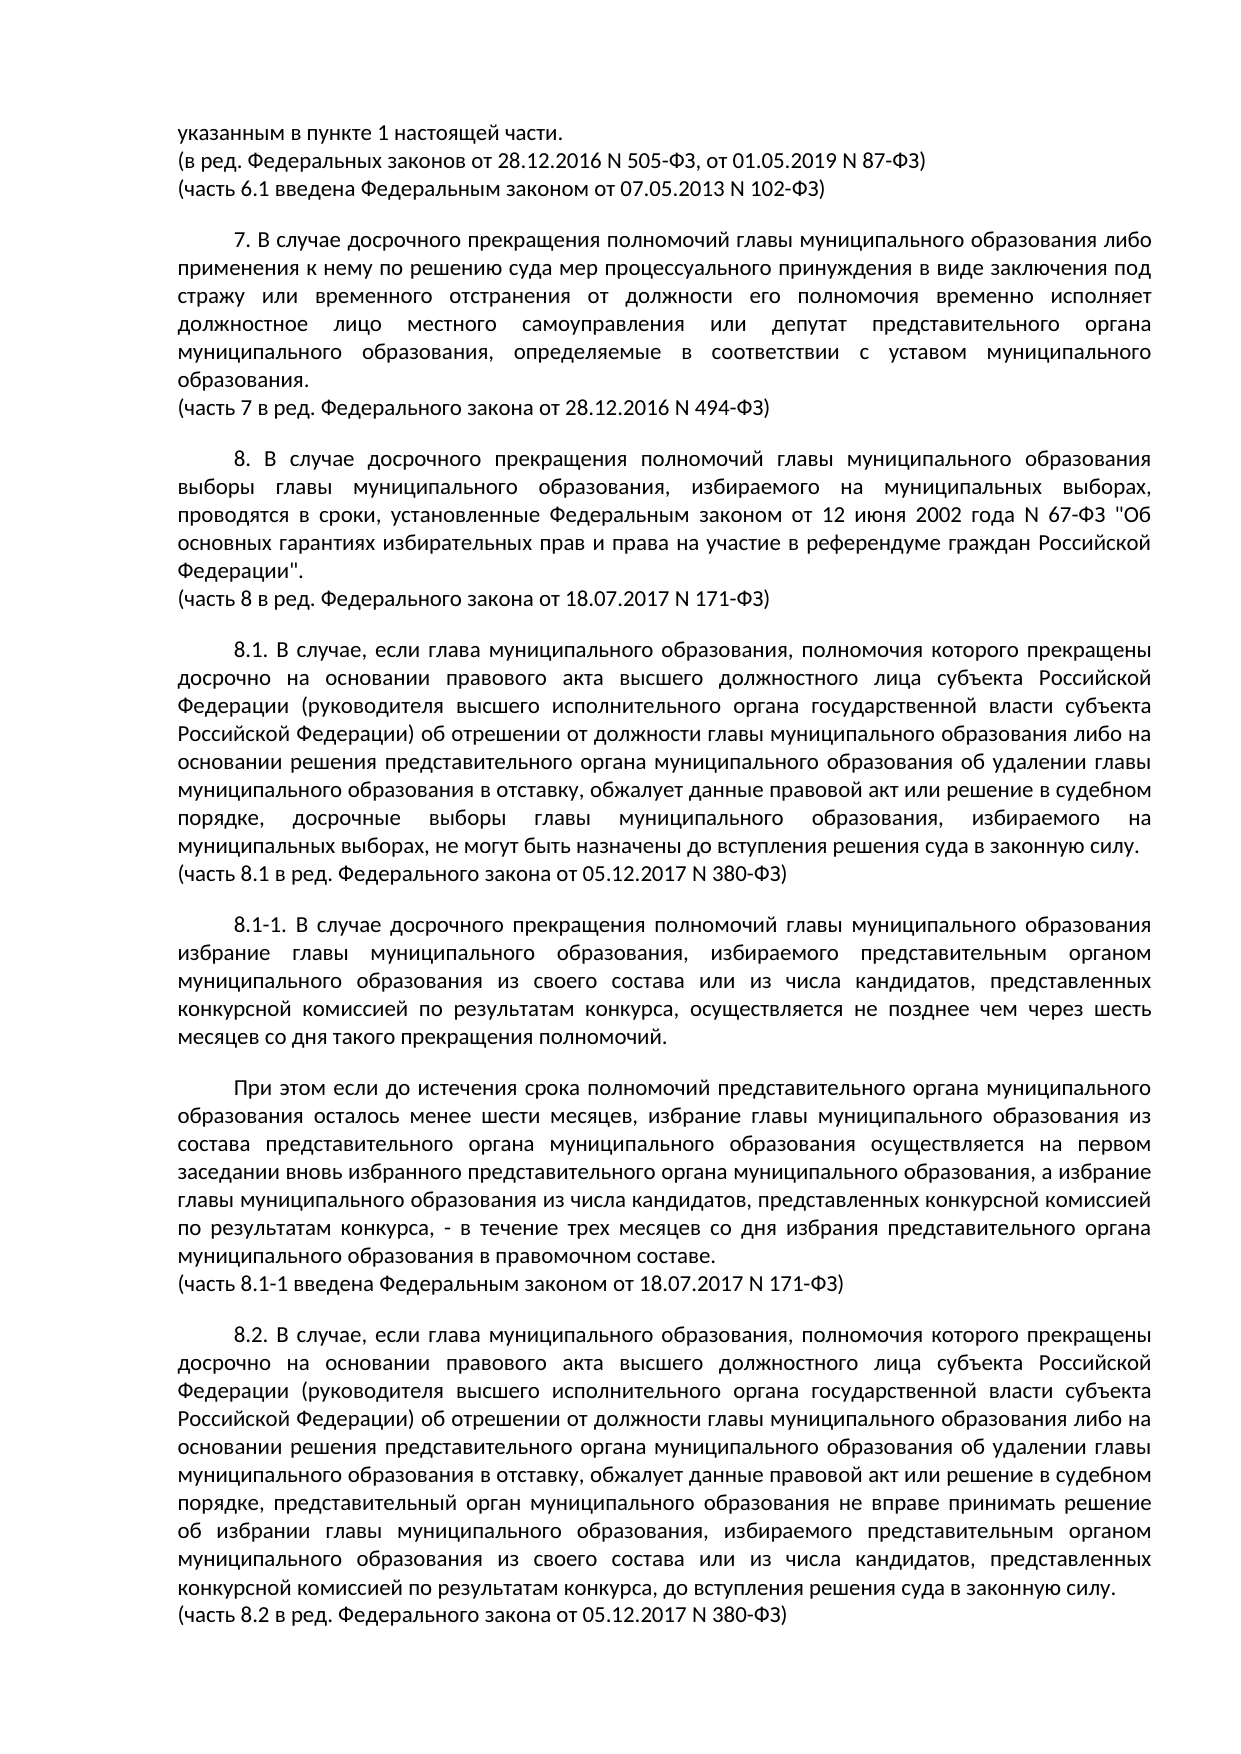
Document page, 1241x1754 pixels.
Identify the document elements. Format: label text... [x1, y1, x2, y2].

text (часть 7 в ред. Федерального закона от 28.12.2016 N 494-ФЗ) [177, 393, 1152, 421]
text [177, 118, 1152, 146]
text 8. В случае досрочного прекращения полномочий главы муниципального образования выборы главы муниципального образования, избираемого на муниципальных выборах, проводятся в сроки, установленные Федеральным законом от 12 июня 2002 года N 67-ФЗ "Об основных гарантиях избирательных прав и права на участие в референдуме граждан Российской Федерации". [177, 444, 1152, 584]
text 8.1. В случае, если глава муниципального образования, полномочия которого прекращены досрочно на основании правового акта высшего должностного лица субъекта Российской Федерации (руководителя высшего исполнительного органа государственной власти субъекта Российской Федерации) об отрешении от должности главы муниципального образования либо на основании решения представительного органа муниципального образования об удалении главы муниципального образования в отставку, обжалует данные правовой акт или решение в судебном порядке, досрочные выборы главы муниципального образования, избираемого на муниципальных выборах, не могут быть назначены до вступления решения суда в законную силу. [177, 635, 1152, 859]
text (часть 6.1 введена Федеральным законом от 07.05.2013 N 102-ФЗ) [177, 174, 1152, 202]
text При этом если до истечения срока полномочий представительного органа муниципального образования осталось менее шести месяцев, избрание главы муниципального образования из состава представительного органа муниципального образования осуществляется на первом заседании вновь избранного представительного органа муниципального образования, а избрание главы муниципального образования из числа кандидатов, представленных конкурсной комиссией по результатам конкурса, - в течение трех месяцев со дня избрания представительного органа муниципального образования в правомочном составе. [177, 1073, 1152, 1269]
text (часть 8 в ред. Федерального закона от 18.07.2017 N 171-ФЗ) [177, 584, 1152, 612]
text (часть 8.1-1 введена Федеральным законом от 18.07.2017 N 171-ФЗ) [177, 1269, 1152, 1297]
text 8.1-1. В случае досрочного прекращения полномочий главы муниципального образования избрание главы муниципального образования, избираемого представительным органом муниципального образования из своего состава или из числа кандидатов, представленных конкурсной комиссией по результатам конкурса, осуществляется не позднее чем через шесть месяцев со дня такого прекращения полномочий. [177, 910, 1152, 1050]
text (в ред. Федеральных законов от 28.12.2016 N 505-ФЗ, от 01.05.2019 N 87-ФЗ) [177, 146, 1152, 174]
text 7. В случае досрочного прекращения полномочий главы муниципального образования либо применения к нему по решению суда мер процессуального принуждения в виде заключения под стражу или временного отстранения от должности его полномочия временно исполняет должностное лицо местного самоуправления или депутат представительного органа муниципального образования, определяемые в соответствии с уставом муниципального образования. [177, 225, 1152, 393]
text (часть 8.1 в ред. Федерального закона от 05.12.2017 N 380-ФЗ) [177, 859, 1152, 887]
text 8.2. В случае, если глава муниципального образования, полномочия которого прекращены досрочно на основании правового акта высшего должностного лица субъекта Российской Федерации (руководителя высшего исполнительного органа государственной власти субъекта Российской Федерации) об отрешении от должности главы муниципального образования либо на основании решения представительного органа муниципального образования об удалении главы муниципального образования в отставку, обжалует данные правовой акт или решение в судебном порядке, представительный орган муниципального образования не вправе принимать решение об избрании главы муниципального образования, избираемого представительным органом муниципального образования из своего состава или из числа кандидатов, представленных конкурсной комиссией по результатам конкурса, до вступления решения суда в законную силу. [177, 1320, 1152, 1601]
text (часть 8.2 в ред. Федерального закона от 05.12.2017 N 380-ФЗ) [177, 1601, 1152, 1629]
